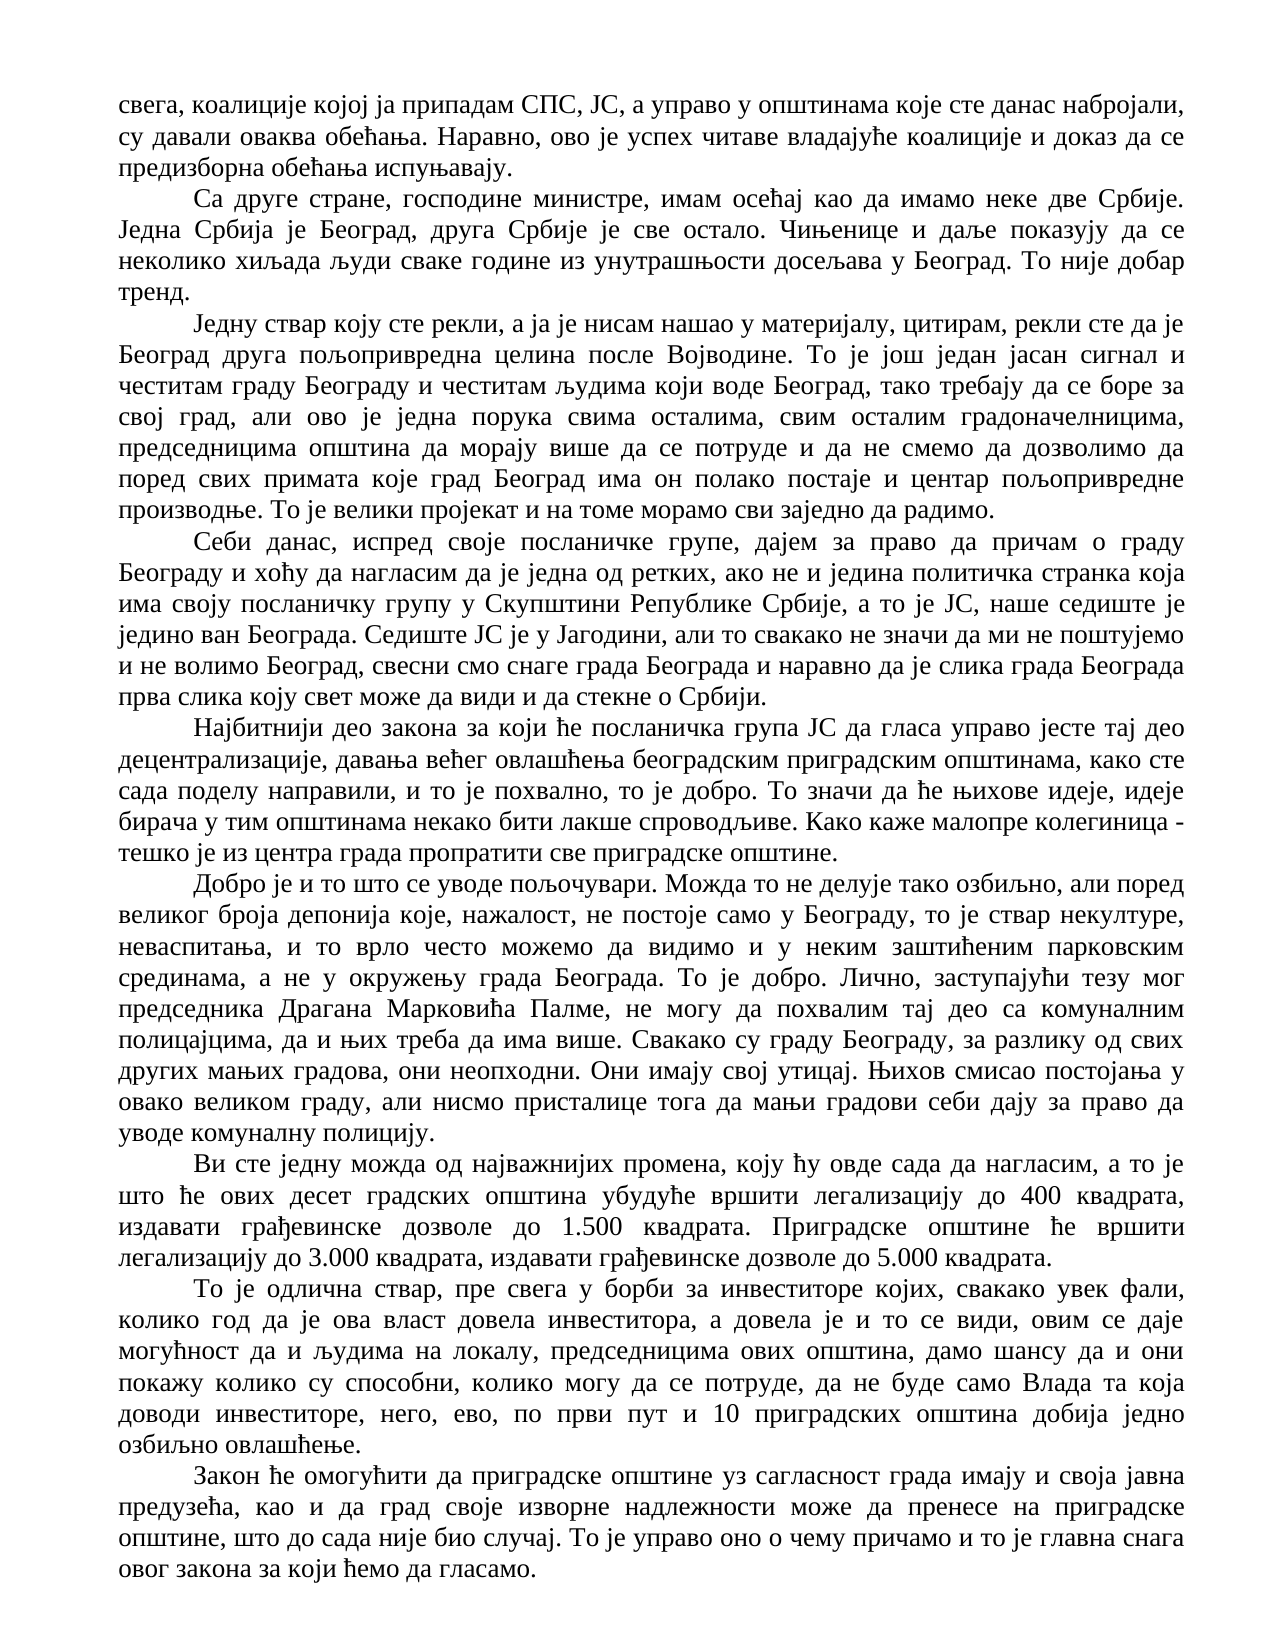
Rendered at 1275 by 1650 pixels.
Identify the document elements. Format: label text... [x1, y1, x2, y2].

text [118, 89, 1186, 182]
text То је одлична ствар, пре свега у борби за инвеститоре којих, свакако увек фали, колико год да је ова власт довела инвеститора, а довела је и то се види, овим се даје могућност да и људима на локалу, председницима ових општина, дамо шансу да и они покажу колико су способни, колико могу да се потруде, да не буде само Влада та која доводи инвеститоре, него, ево, по први пут и 10 приградских општина добија једно озбиљно овлашћење. [118, 1272, 1186, 1459]
text Најбитнији део закона за који ће посланичка група ЈС да гласа управо јесте тај део децентрализације, давања већег овлашћења београдским приградским општинама, како сте сада поделу направили, и то је похвално, то је добро. То значи да ће њихове идеје, идеје бирача у тим општинама некако бити лакше спроводљиве. Како каже малопре колегиница - тешко је из центра града пропратити све приградске општине. [118, 712, 1186, 867]
text Добро је и то што се уводе пољочувари. Можда то не делује тако озбиљно, али поред великог броја депонија које, нажалост, не постоје само у Београду, то је ствар некултуре, неваспитања, и то врло често можемо да видимо и у неким заштићеним парковским срединама, а не у окружењу града Београда. То је добро. Лично, заступајући тезу мог председника Драгана Марковића Палме, не могу да похвалим тај део са комуналним полицајцима, да и њих треба да има више. Свакако су граду Београду, за разлику од свих других мањих градова, они неопходни. Они имају свој утицај. Њихов смисао постојања у овако великом граду, али нисмо присталице тога да мањи градови себи дају за право да уводе комуналну полицију. [118, 867, 1186, 1148]
text Једну ствар коју сте рекли, а ја је нисам нашао у материјалу, цитирам, рекли сте да је Београд друга пољопривредна целина после Војводине. То је још један јасан сигнал и честитам граду Београду и честитам људима који воде Београд, тако требају да се боре за свој град, али ово је једна порука свима осталима, свим осталим градоначелницима, председницима општина да морају више да се потруде и да не смемо да дозволимо да поред свих примата које град Београд има он полако постаје и центар пољопривредне производње. То је велики пројекат и на томе морамо сви заједно да радимо. [118, 307, 1186, 525]
text Закон ће омогућити да приградске општине уз сагласност града имају и своја јавна предузећа, као и да град своје изворне надлежности може да пренесе на приградске општине, што до сада није био случај. То је управо оно о чему причамо и то је главна снага овог закона за који ћемо да гласамо. [118, 1459, 1186, 1584]
text Са друге стране, господине министре, имам осећај као да имамо неке две Србије. Једна Србија је Београд, друга Србије је све остало. Чињенице и даље показују да се неколико хиљада људи сваке године из унутрашњости досељава у Београд. То није добар тренд. [118, 182, 1186, 307]
text Ви сте једну можда од најважнијих промена, коју ћу овде сада да нагласим, а то је што ће ових десет градских општина убудуће вршити легализацију до 400 квадрата, издавати грађевинске дозволе до 1.500 квадрата. Приградске општине ће вршити легализацију до 3.000 квадрата, издавати грађевинске дозволе до 5.000 квадрата. [118, 1148, 1186, 1272]
text Себи данас, испред своје посланичке групе, дајем за право да причам о граду Београду и хоћу да нагласим да је једна од ретких, ако не и једина политичка странка која има своју посланичку групу у Скупштини Републике Србије, а то је ЈС, наше седиште је једино ван Београда. Седиште ЈС је у Јагодини, али то свакако не значи да ми не поштујемо и не волимо Београд, свесни смо снаге града Београда и наравно да је слика града Београда прва слика коју свет може да види и да стекне о Србији. [118, 525, 1186, 712]
